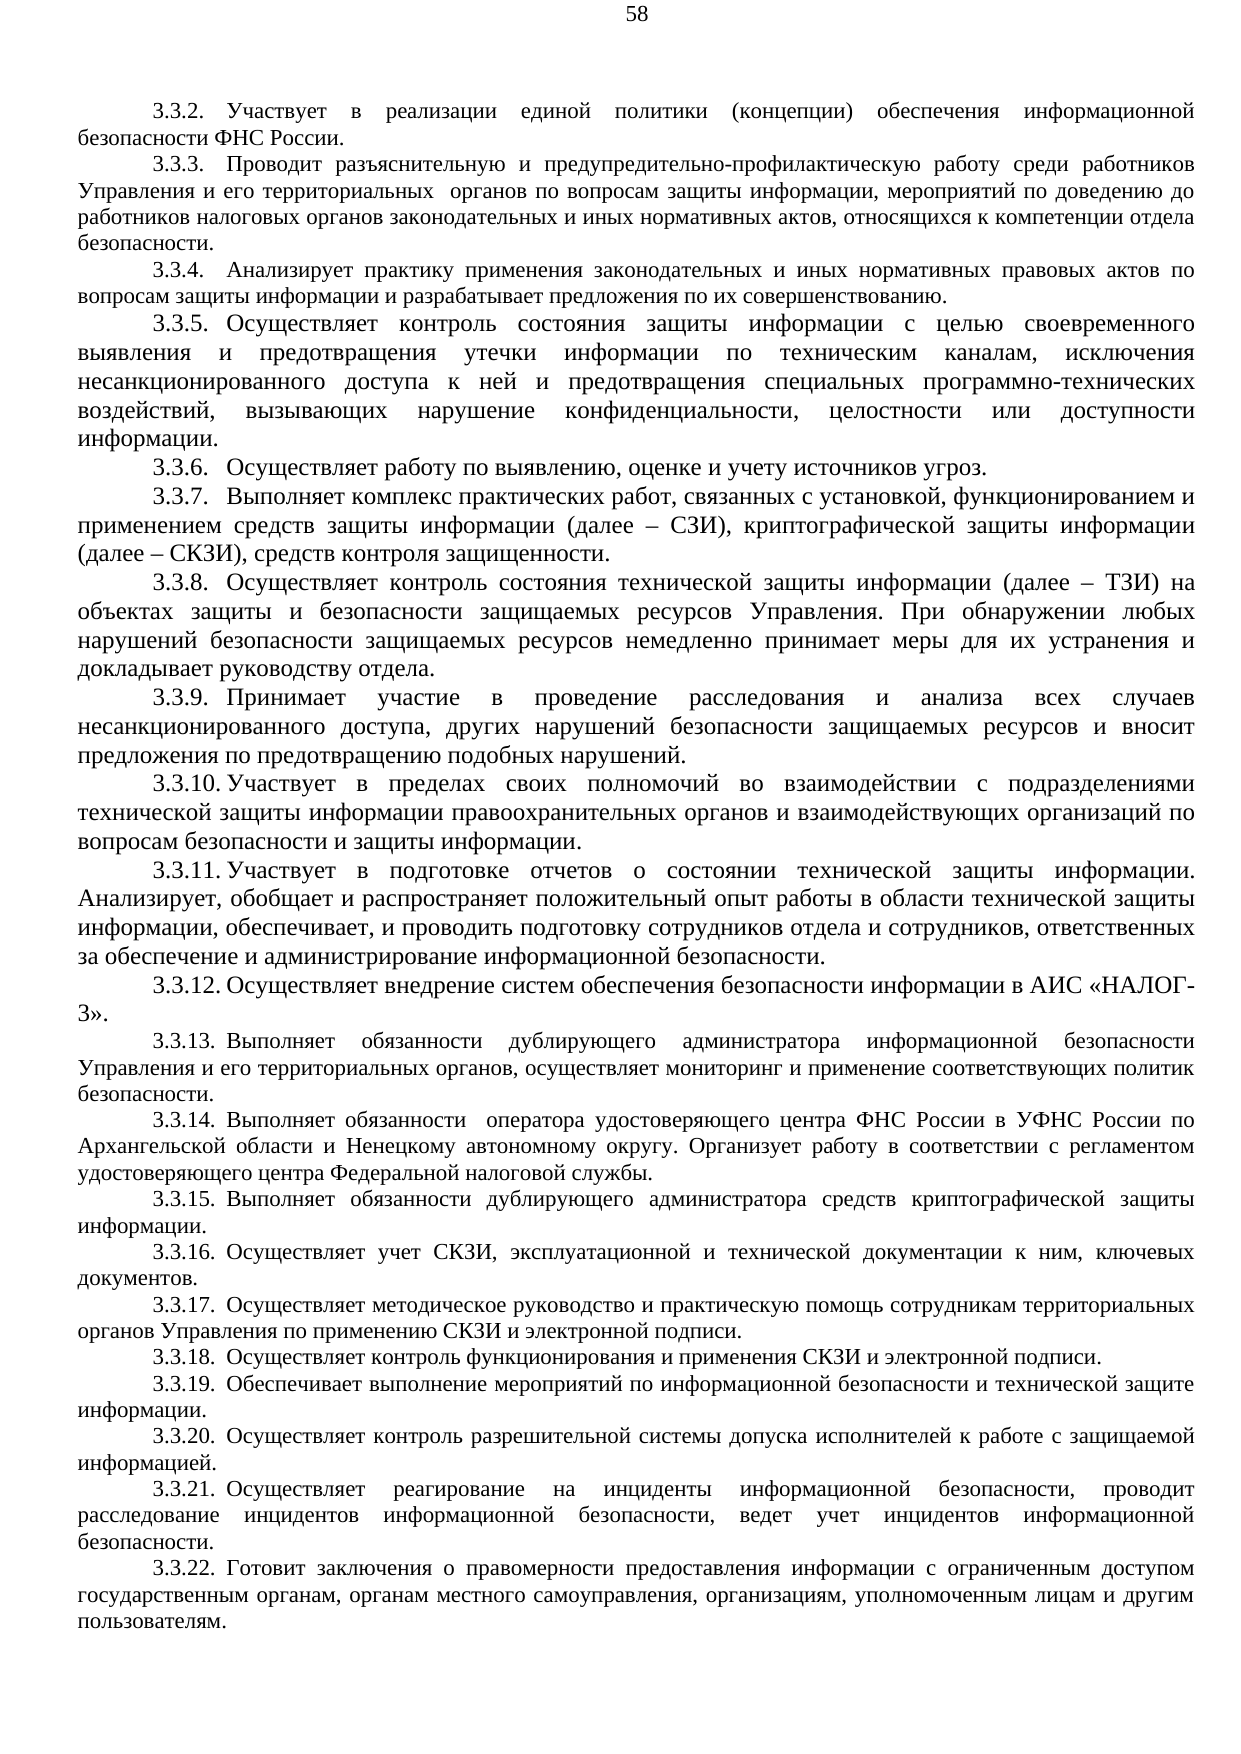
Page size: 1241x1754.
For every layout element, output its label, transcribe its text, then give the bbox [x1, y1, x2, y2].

list Выполняет обязанности дублирующего администратора средств криптографической защиты информации. [77, 1185, 1196, 1238]
list Выполняет обязанности дублирующего администратора информационной безопасности Управления и его территориальных органов, осуществляет мониторинг и применение соответствующих политик безопасности. [77, 1027, 1196, 1106]
list Осуществляет контроль функционирования и применения СКЗИ и электронной подписи. [77, 1343, 1196, 1370]
list Осуществляет контроль состояния технической защиты информации (далее – ТЗИ) на объектах защиты и безопасности защищаемых ресурсов Управления. При обнаружении любых нарушений безопасности защищаемых ресурсов немедленно принимает меры для их устранения и докладывает руководству отдела. [77, 567, 1196, 682]
list Осуществляет методическое руководство и практическую помощь сотрудникам территориальных органов Управления по применению СКЗИ и электронной подписи. [77, 1291, 1196, 1343]
list Осуществляет контроль состояния защиты информации с целью своевременного выявления и предотвращения утечки информации по техническим каналам, исключения несанкционированного доступа к ней и предотвращения специальных программно-технических воздействий, вызывающих нарушение конфиденциальности, целостности или доступности информации. [77, 308, 1196, 452]
list Осуществляет учет СКЗИ, эксплуатационной и технической документации к ним, ключевых документов. [77, 1238, 1196, 1291]
list Принимает участие в проведение расследования и анализа всех случаев несанкционированного доступа, других нарушений безопасности защищаемых ресурсов и вносит предложения по предотвращению подобных нарушений. [77, 682, 1196, 768]
list Участвует в пределах своих полномочий во взаимодействии с подразделениями технической защиты информации правоохранительных органов и взаимодействующих организаций по вопросам безопасности и защиты информации. [77, 768, 1196, 855]
list Проводит разъяснительную и предупредительно-профилактическую работу среди работников Управления и его территориальных органов по вопросам защиты информации, мероприятий по доведению до работников налоговых органов законодательных и иных нормативных актов, относящихся к компетенции отдела безопасности. [77, 150, 1196, 256]
list Участвует в подготовке отчетов о состоянии технической защиты информации. Анализирует, обобщает и распространяет положительный опыт работы в области технической защиты информации, обеспечивает, и проводить подготовку сотрудников отдела и сотрудников, ответственных за обеспечение и администрирование информационной безопасности. [77, 855, 1196, 970]
list Выполняет обязанности оператора удостоверяющего центра ФНС России в УФНС России по Архангельской области и Ненецкому автономному округу. Организует работу в соответствии с регламентом удостоверяющего центра Федеральной налоговой службы. [77, 1106, 1196, 1185]
list Осуществляет работу по выявлению, оценке и учету источников угроз. [77, 452, 1196, 481]
list Выполняет комплекс практических работ, связанных с установкой, функционированием и применением средств защиты информации (далее – СЗИ), криптографической защиты информации (далее – СКЗИ), средств контроля защищенности. [77, 481, 1196, 567]
list Осуществляет контроль разрешительной системы допуска исполнителей к работе с защищаемой информацией. [77, 1422, 1196, 1475]
list Готовит заключения о правомерности предоставления информации с ограниченным доступом государственным органам, органам местного самоуправления, организациям, уполномоченным лицам и другим пользователям. [77, 1554, 1196, 1633]
list Участвует в реализации единой политики (концепции) обеспечения информационной безопасности ФНС России. [77, 98, 1196, 150]
list Обеспечивает выполнение мероприятий по информационной безопасности и технической защите информации. [77, 1370, 1196, 1422]
list Осуществляет реагирование на инциденты информационной безопасности, проводит расследование инцидентов информационной безопасности, ведет учет инцидентов информационной безопасности. [77, 1475, 1196, 1554]
list Осуществляет внедрение систем обеспечения безопасности информации в АИС «НАЛОГ-3». [77, 970, 1196, 1027]
list Анализирует практику применения законодательных и иных нормативных правовых актов по вопросам защиты информации и разрабатывает предложения по их совершенствованию. [77, 256, 1196, 308]
